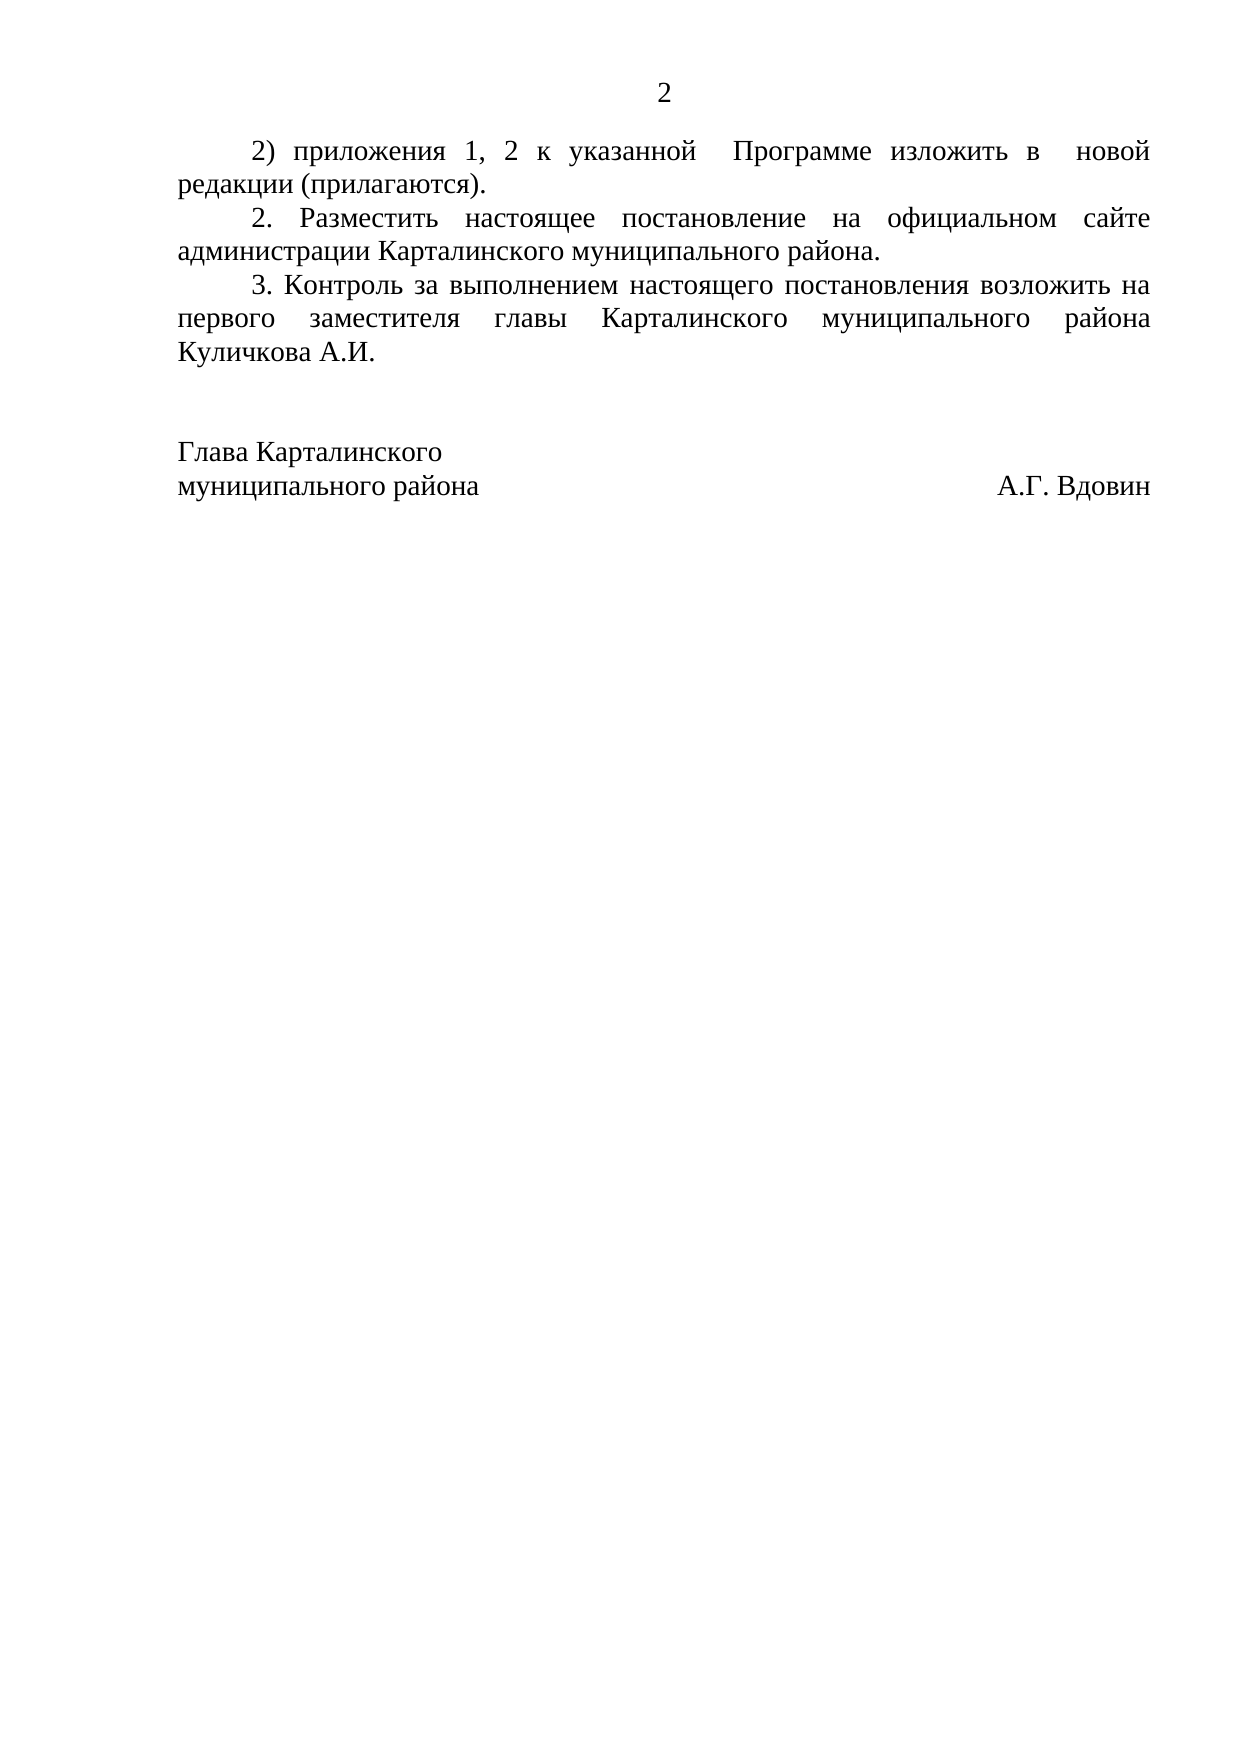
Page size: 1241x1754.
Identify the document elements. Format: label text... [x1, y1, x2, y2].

text 2) приложения 1, 2 к указанной Программе изложить в новой редакции (прилагаются). [177, 133, 1152, 200]
text 2. Разместить настоящее постановление на официальном сайте администрации Карталинского муниципального района. [177, 200, 1152, 267]
text 3. Контроль за выполнением настоящего постановления возложить на первого заместителя главы Карталинского муниципального района Куличкова А.И. [177, 267, 1152, 367]
text Глава Карталинского [177, 434, 1152, 468]
text муниципального района А.Г. Вдовин [177, 468, 1152, 502]
